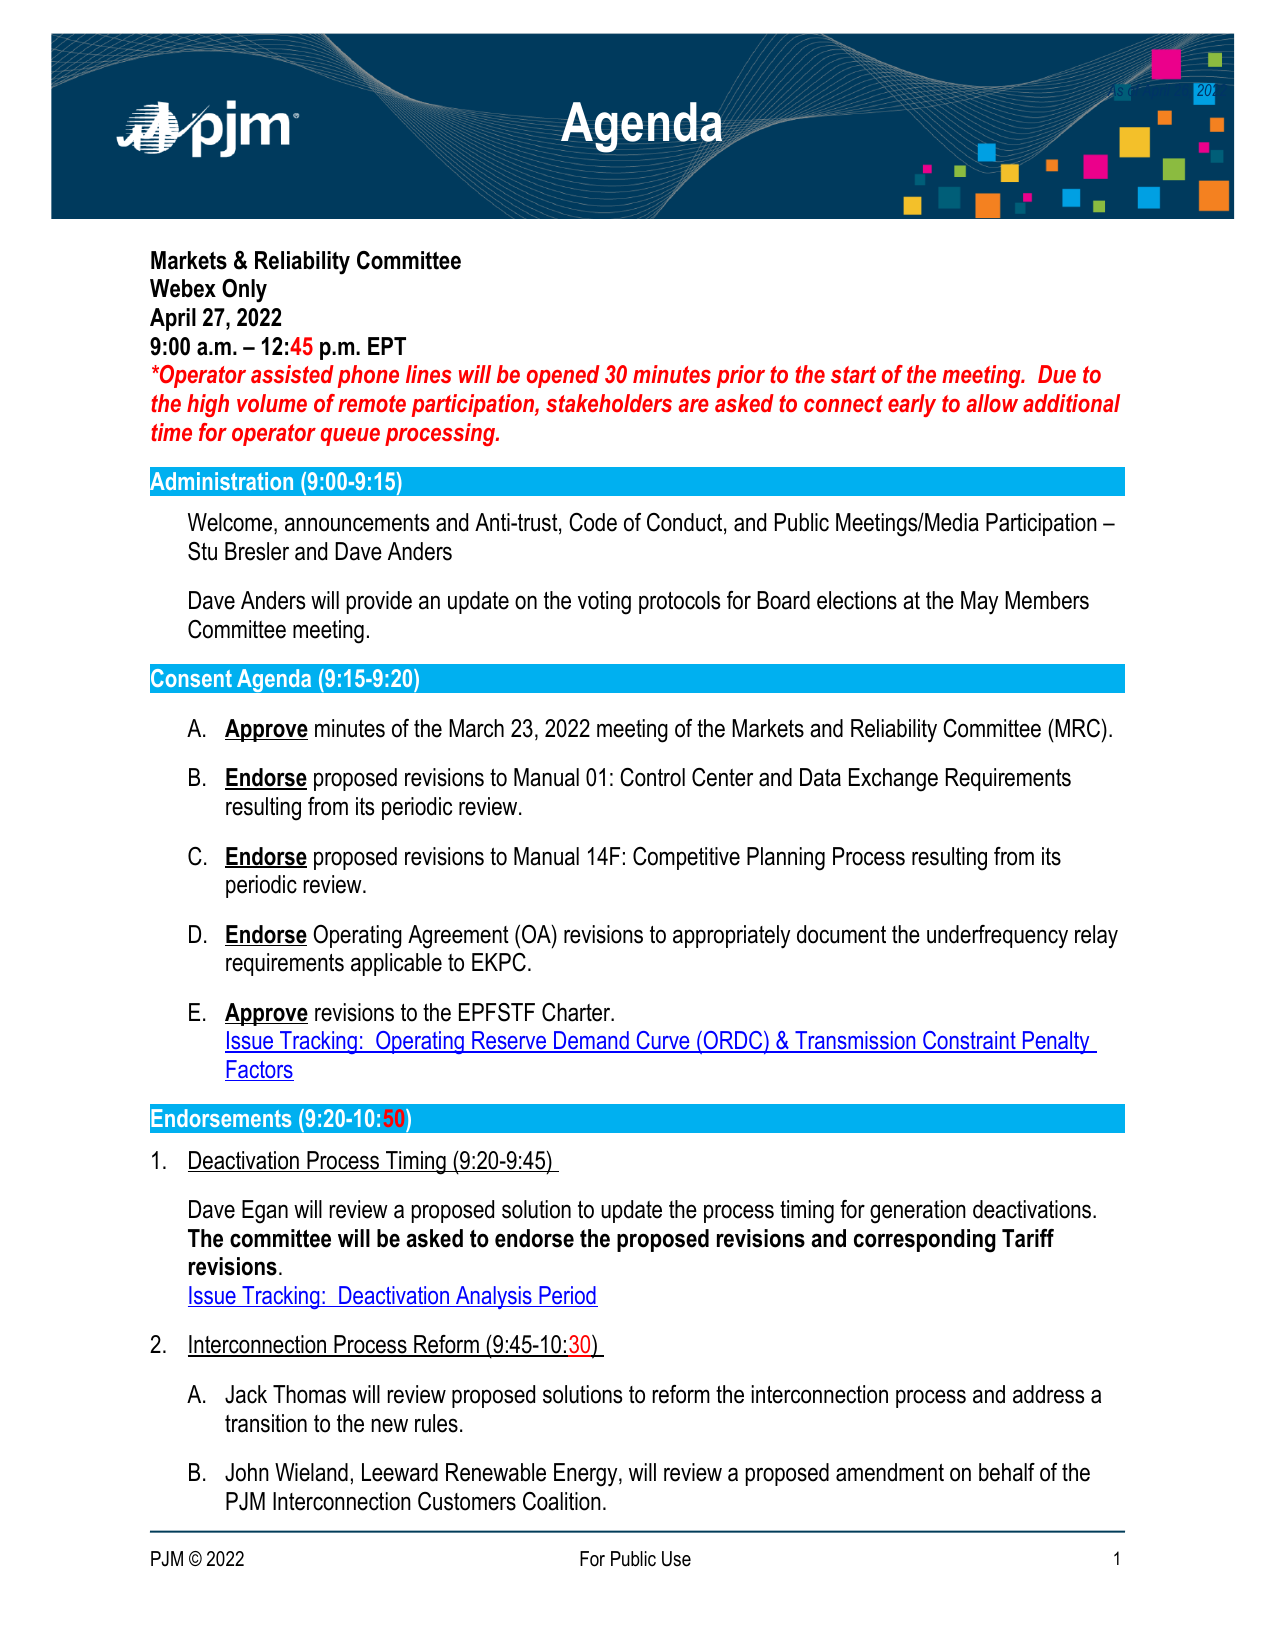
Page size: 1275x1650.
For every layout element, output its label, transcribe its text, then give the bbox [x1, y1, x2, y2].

subtitle Endorse proposed revisions to Manual 01: Control Center and Data Exchange Requirements resulting from its periodic review. [187, 763, 1125, 821]
subtitle Dave Egan will review a proposed solution to update the process timing for generation deactivations. The committee will be asked to endorse the proposed revisions and corresponding Tariff revisions. [187, 1195, 1125, 1281]
subtitle John Wieland, Leeward Renewable Energy, will review a proposed amendment on behalf of the PJM Interconnection Customers Coalition. [187, 1458, 1125, 1515]
subtitle Jack Thomas will review proposed solutions to reform the interconnection process and address a transition to the new rules. [187, 1380, 1125, 1437]
text April 27, 2022 [150, 303, 1125, 332]
subtitle Endorse proposed revisions to Manual 14F: Competitive Planning Process resulting from its periodic review. [187, 841, 1125, 899]
subtitle Deactivation Process Timing (9:20-9:45) [150, 1146, 1125, 1174]
text Markets & Reliability Committee [150, 246, 1125, 274]
text 9:00 a.m. – 12:45 p.m. EPT [150, 332, 1125, 360]
subtitle Approve minutes of the March 23, 2022 meeting of the Markets and Reliability Committee (MRC). [187, 714, 1125, 742]
subtitle Issue Tracking: Operating Reserve Demand Curve (ORDC) & Transmission Constraint Penalty Factors [225, 1026, 1125, 1084]
subtitle Issue Tracking: Deactivation Analysis Period [187, 1281, 1125, 1310]
subtitle Interconnection Process Reform (9:45-10:30) [150, 1331, 1125, 1359]
picture [51, 32, 1235, 219]
subtitle Consent Agenda (9:15-9:20) [150, 664, 1125, 693]
list Dave Anders will provide an update on the voting protocols for Board elections at the May Members Committee meeting. [187, 586, 1125, 643]
list Welcome, announcements and Anti-trust, Code of Conduct, and Public Meetings/Media Participation – Stu Bresler and Dave Anders [187, 508, 1125, 565]
subtitle Endorse Operating Agreement (OA) revisions to appropriately document the underfrequency relay requirements applicable to EKPC. [187, 919, 1125, 977]
subtitle Endorsements (9:20-10:50) [150, 1104, 1125, 1133]
subtitle Administration (9:00-9:15) [150, 467, 1125, 496]
text Webex Only [150, 274, 1125, 303]
text *Operator assisted phone lines will be opened 30 minutes prior to the start of the meeting. Due to the high volume of remote participation, stakeholders are asked to connect early to allow additional time for operator queue processing. [150, 360, 1125, 446]
subtitle Approve revisions to the EPFSTF Charter. [187, 998, 1125, 1026]
